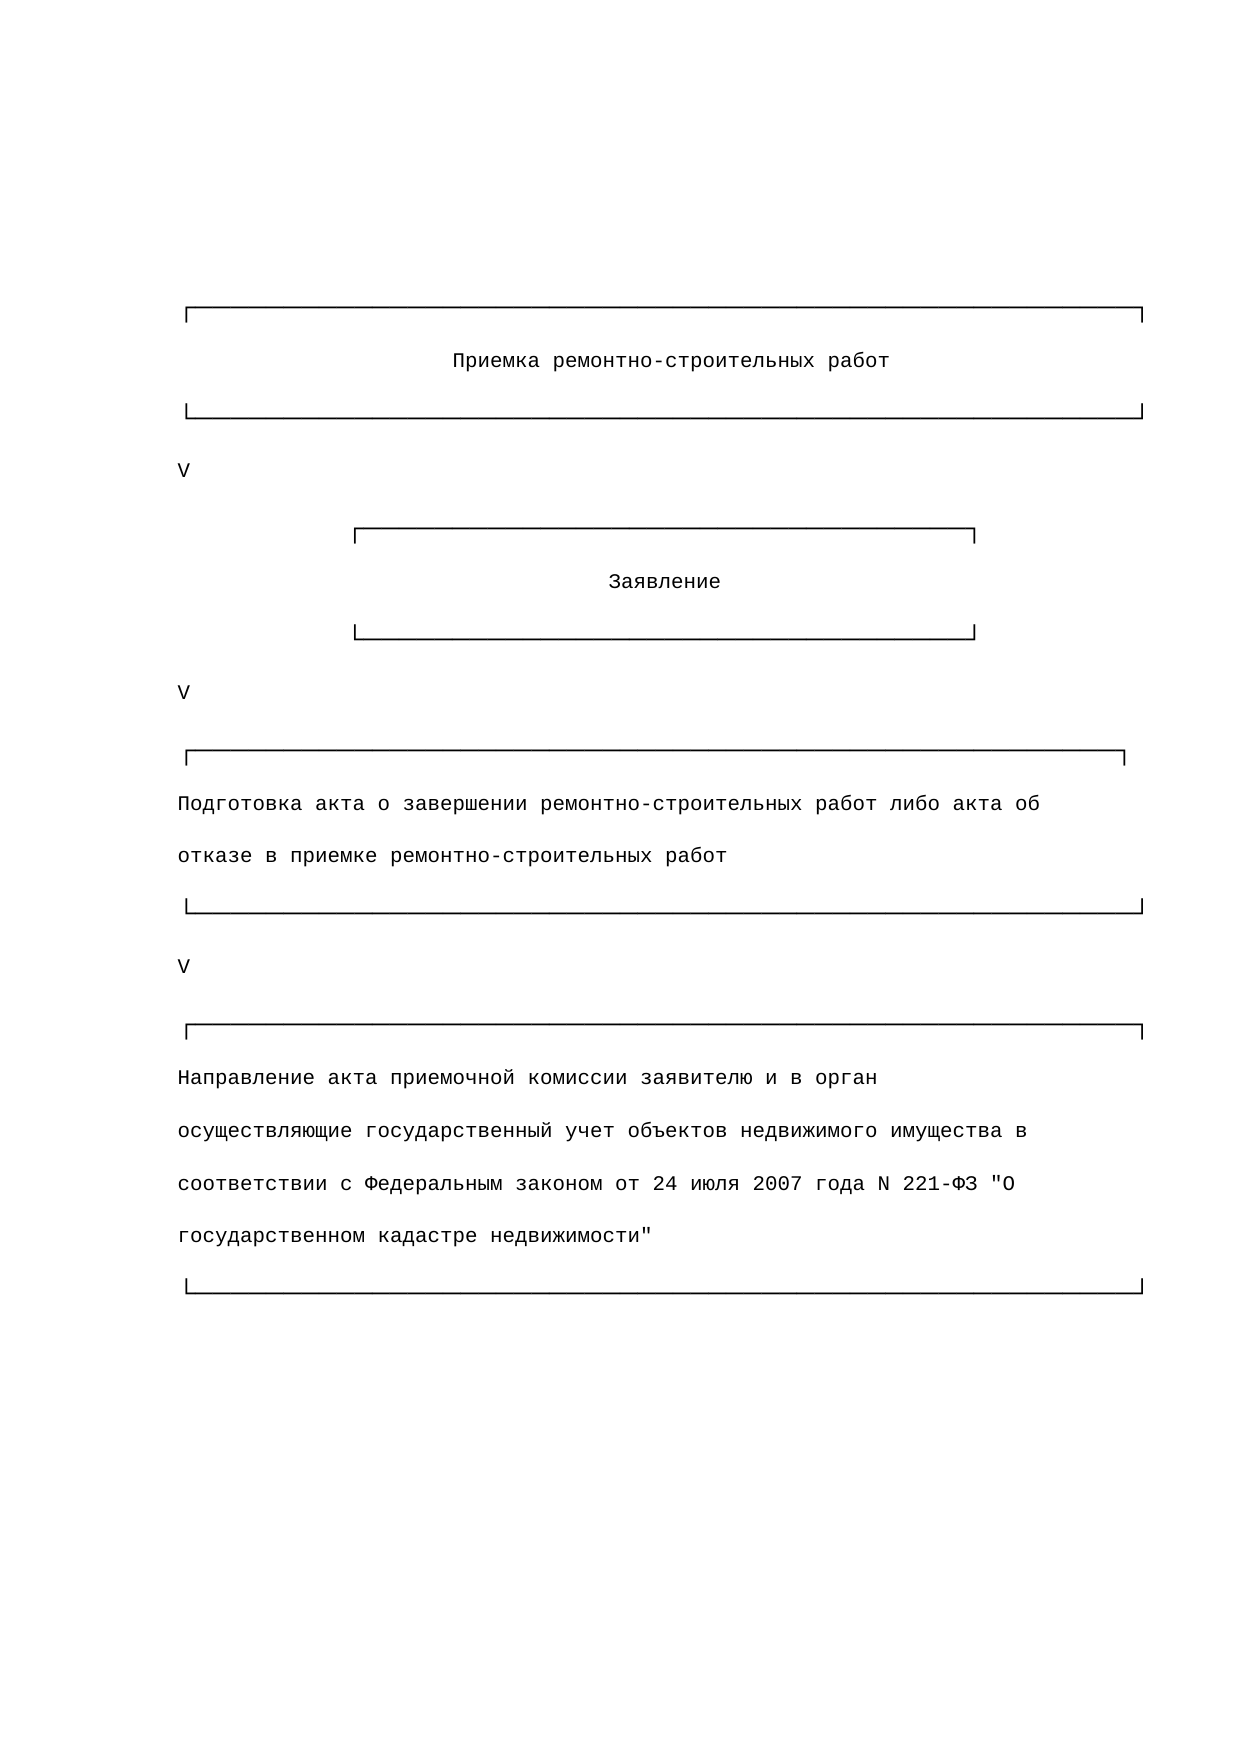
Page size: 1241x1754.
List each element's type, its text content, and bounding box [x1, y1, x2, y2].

text отказе в приемке ремонтно-строительных работ [177, 846, 1152, 869]
text V [177, 461, 1152, 484]
text соответствии с Федеральным законом от 24 июля 2007 года N 221-ФЗ "О [177, 1173, 1152, 1196]
text Подготовка акта о завершении ремонтно-строительных работ либо акта об [177, 793, 1152, 816]
text V [177, 956, 1152, 980]
text ┌─────────────────────────────────────────────────────┐ [177, 292, 1152, 321]
text ┌────────────────────────────────────────────────────┐ [177, 735, 1152, 763]
text ┌──────────────────────────────────┐ [177, 513, 1152, 542]
text └──────────────────────────────────┘ [177, 624, 1152, 653]
text Направление акта приемочной комиссии заявителю и в орган [177, 1067, 1152, 1091]
text └─────────────────────────────────────────────────────┘ [177, 898, 1152, 927]
text Заявление [177, 571, 1152, 595]
text ┌─────────────────────────────────────────────────────┐ [177, 1009, 1152, 1038]
text └─────────────────────────────────────────────────────┘ [177, 403, 1152, 431]
text V [177, 682, 1152, 706]
text осуществляющие государственный учет объектов недвижимого имущества в [177, 1120, 1152, 1143]
text Приемка ремонтно-строительных работ [177, 350, 1152, 373]
text государственном кадастре недвижимости" [177, 1225, 1152, 1249]
text └─────────────────────────────────────────────────────┘ [177, 1278, 1152, 1307]
